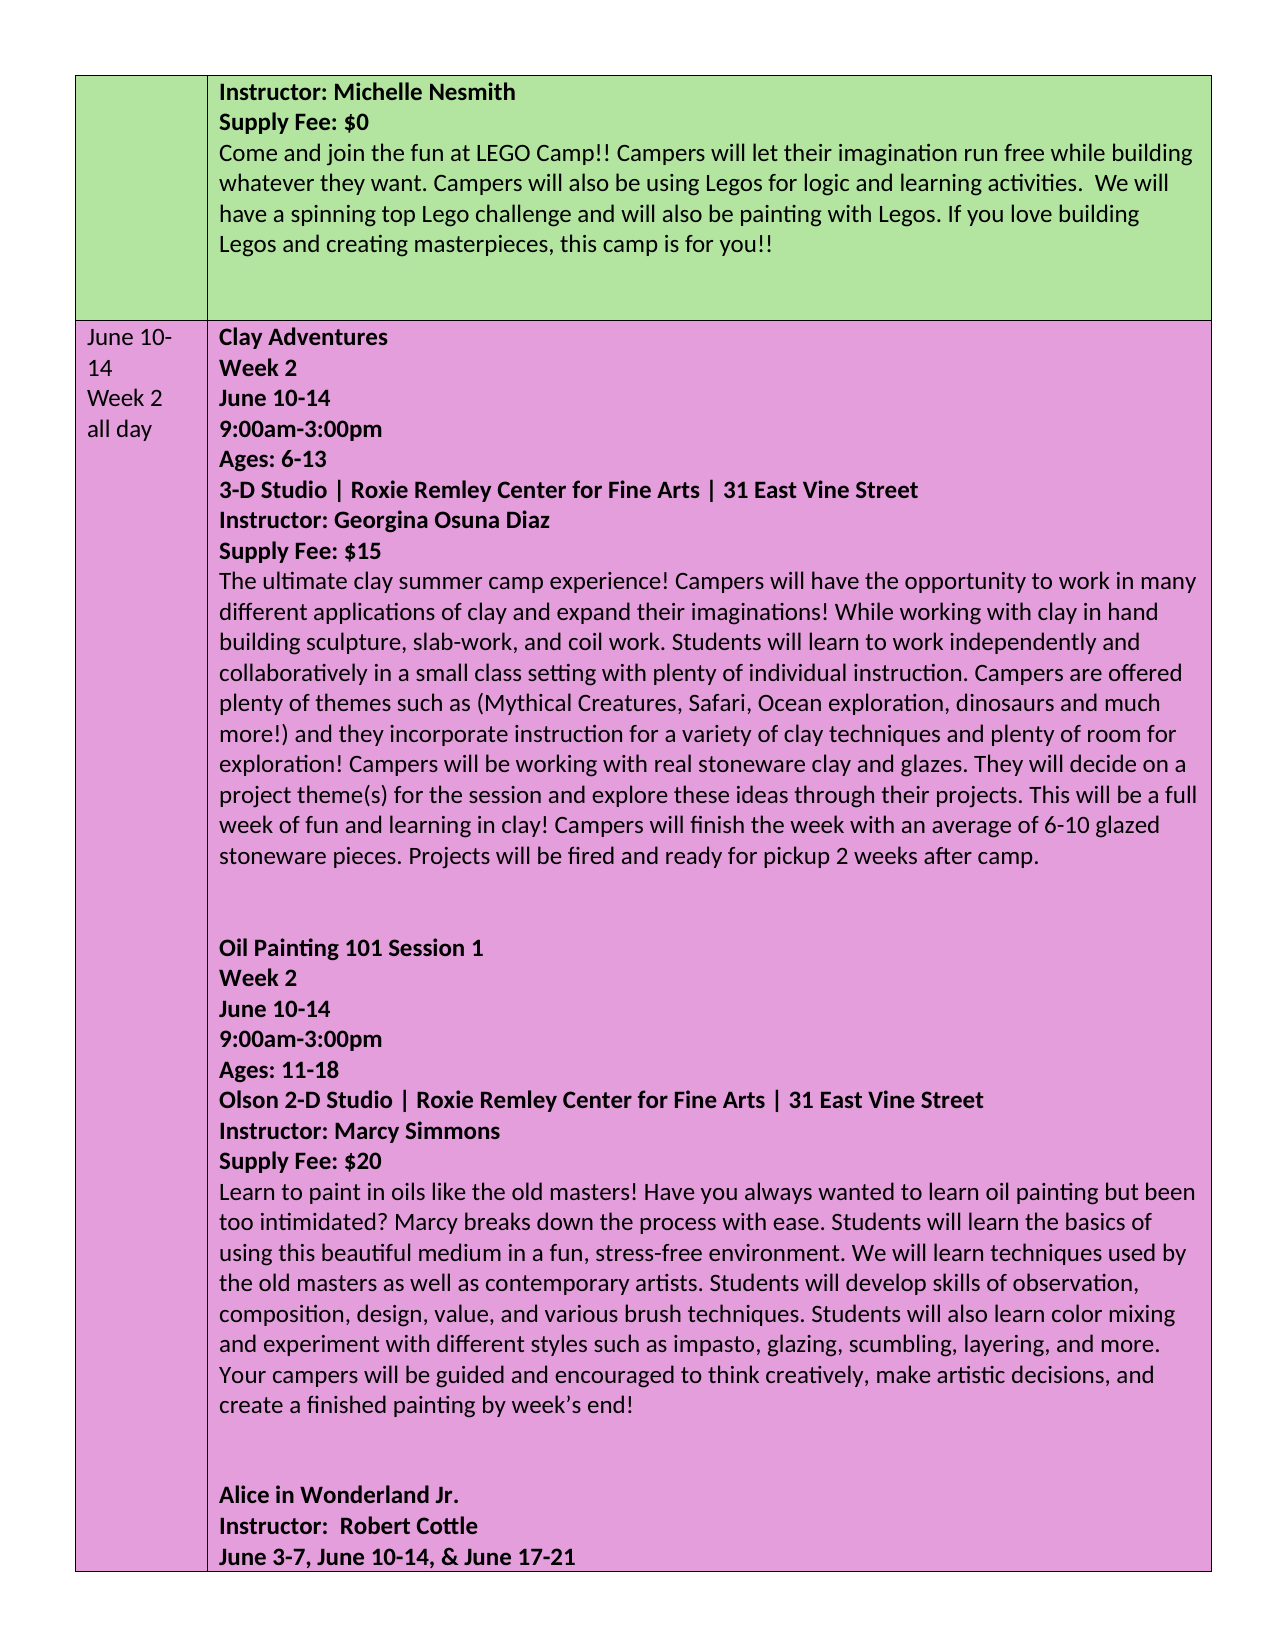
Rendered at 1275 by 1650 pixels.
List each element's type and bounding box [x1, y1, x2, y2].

table_cell [208, 321, 1211, 1571]
table_cell [76, 76, 207, 320]
table_cell [208, 76, 1211, 320]
table_cell [76, 321, 207, 1571]
